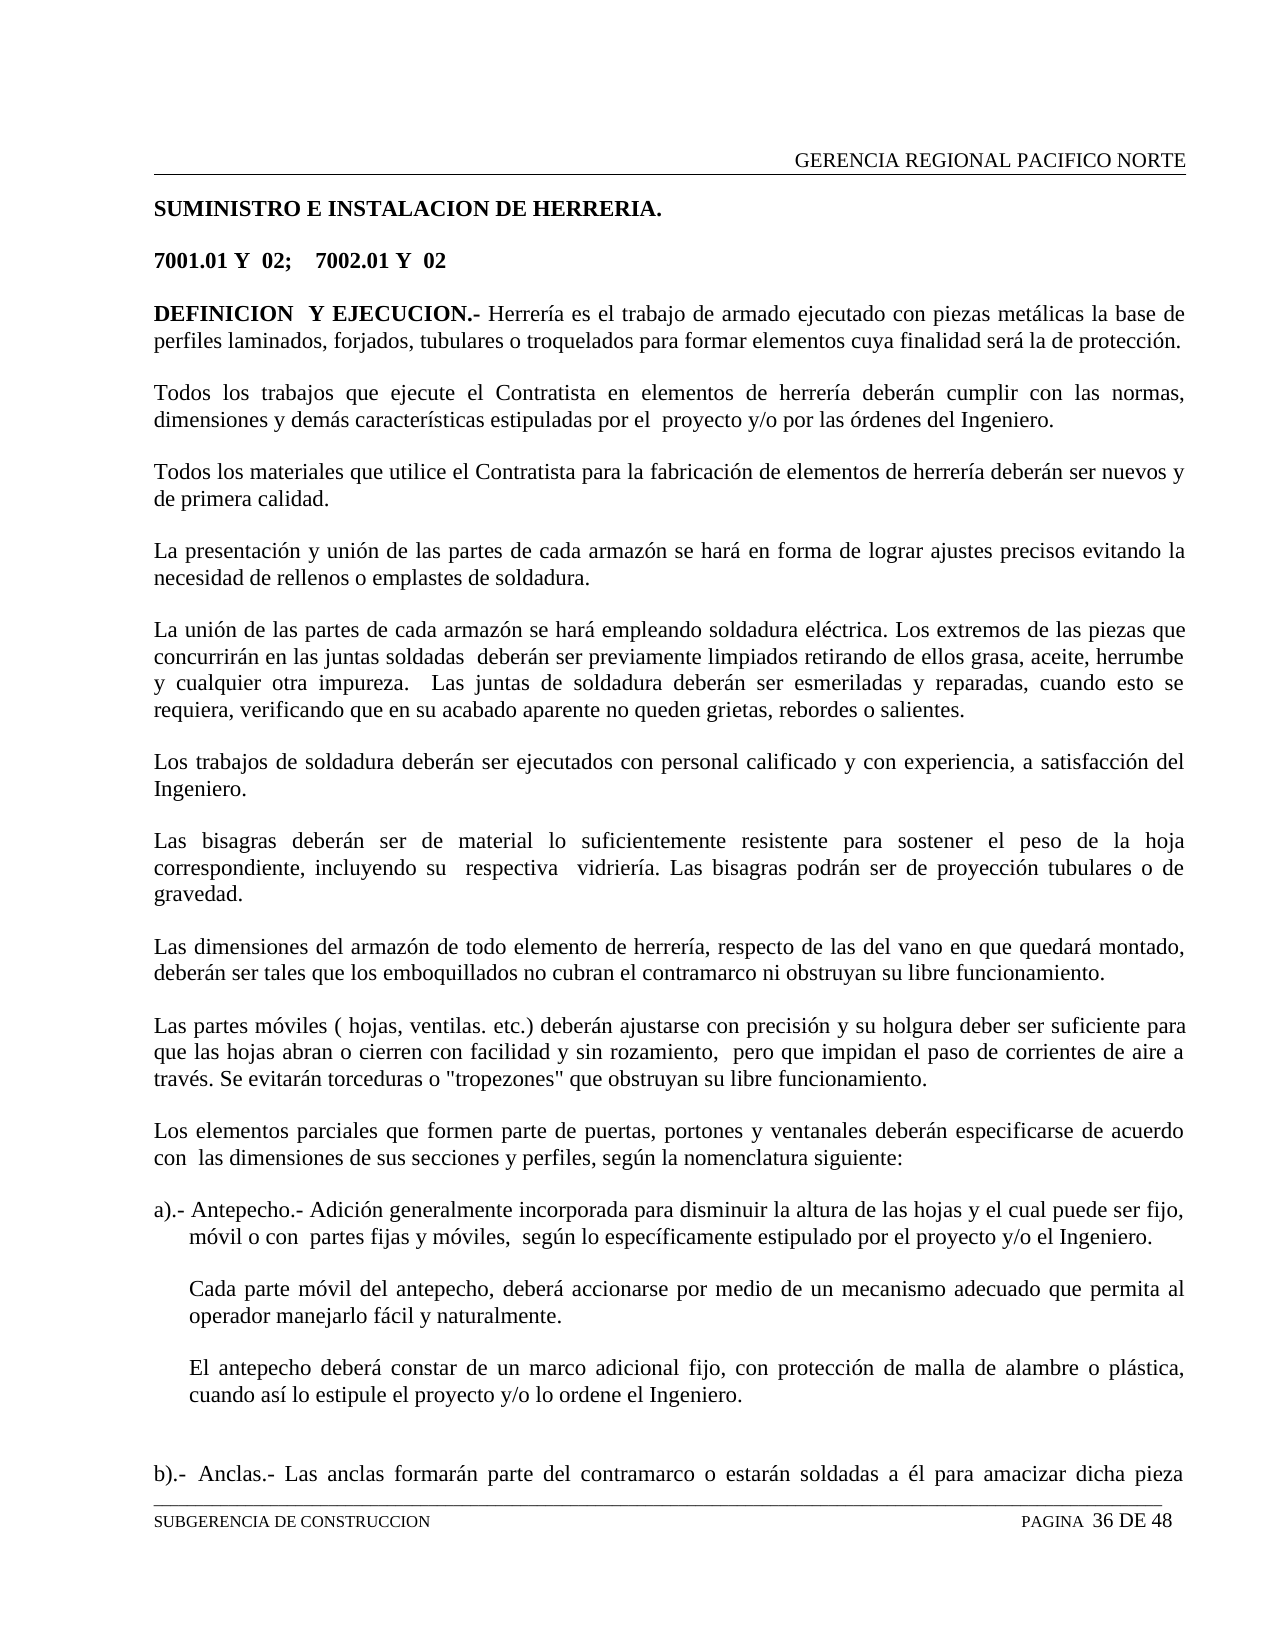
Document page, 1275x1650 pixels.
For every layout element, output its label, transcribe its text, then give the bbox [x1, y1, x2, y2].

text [153, 1460, 1186, 1486]
text La unión de las partes de cada armazón se hará empleando soldadura eléctrica. Los extremos de las piezas que concurrirán en las juntas soldadas deberán ser previamente limpiados retirando de ellos grasa, aceite, herrumbe y cualquier otra impureza. Las juntas de soldadura deberán ser esmeriladas y reparadas, cuando esto se requiera, verificando que en su acabado aparente no queden grietas, rebordes o salientes. [153, 617, 1186, 722]
text Las partes móviles ( hojas, ventilas. etc.) deberán ajustarse con precisión y su holgura deber ser suficiente para que las hojas abran o cierren con facilidad y sin rozamiento, pero que impidan el paso de corrientes de aire a través. Se evitarán torceduras o "tropezones" que obstruyan su libre funcionamiento. [153, 1012, 1186, 1091]
text Todos los materiales que utilice el Contratista para la fabricación de elementos de herrería deberán ser nuevos y de primera calidad. [153, 458, 1186, 511]
text 7001.01 Y 02; 7002.01 Y 02 [153, 248, 1186, 274]
text Los elementos parciales que formen parte de puertas, portones y ventanales deberán especificarse de acuerdo con las dimensiones de sus secciones y perfiles, según la nomenclatura siguiente: [153, 1117, 1186, 1170]
text SUMINISTRO E INSTALACION DE HERRERIA. [153, 195, 1186, 221]
text Todos los trabajos que ejecute el Contratista en elementos de herrería deberán cumplir con las normas, dimensiones y demás características estipuladas por el proyecto y/o por las órdenes del Ingeniero. [153, 379, 1186, 432]
text a).- Antepecho.- Adición generalmente incorporada para disminuir la altura de las hojas y el cual puede ser fijo, móvil o con partes fijas y móviles, según lo específicamente estipulado por el proyecto y/o el Ingeniero. [153, 1196, 1186, 1249]
text Las dimensiones del armazón de todo elemento de herrería, respecto de las del vano en que quedará montado, deberán ser tales que los emboquillados no cubran el contramarco ni obstruyan su libre funcionamiento. [153, 933, 1186, 986]
text Las bisagras deberán ser de material lo suficientemente resistente para sostener el peso de la hoja correspondiente, incluyendo su respectiva vidriería. Las bisagras podrán ser de proyección tubulares o de gravedad. [153, 827, 1186, 906]
text Los trabajos de soldadura deberán ser ejecutados con personal calificado y con experiencia, a satisfacción del Ingeniero. [153, 748, 1186, 801]
text El antepecho deberá constar de un marco adicional fijo, con protección de malla de alambre o plástica, cuando así lo estipule el proyecto y/o lo ordene el Ingeniero. [189, 1354, 1186, 1407]
text DEFINICION Y EJECUCION.- Herrería es el trabajo de armado ejecutado con piezas metálicas la base de perfiles laminados, forjados, tubulares o troquelados para formar elementos cuya finalidad será la de protección. [153, 300, 1186, 353]
text La presentación y unión de las partes de cada armazón se hará en forma de lograr ajustes precisos evitando la necesidad de rellenos o emplastes de soldadura. [153, 537, 1186, 590]
text Cada parte móvil del antepecho, deberá accionarse por medio de un mecanismo adecuado que permita al operador manejarlo fácil y naturalmente. [189, 1275, 1186, 1328]
